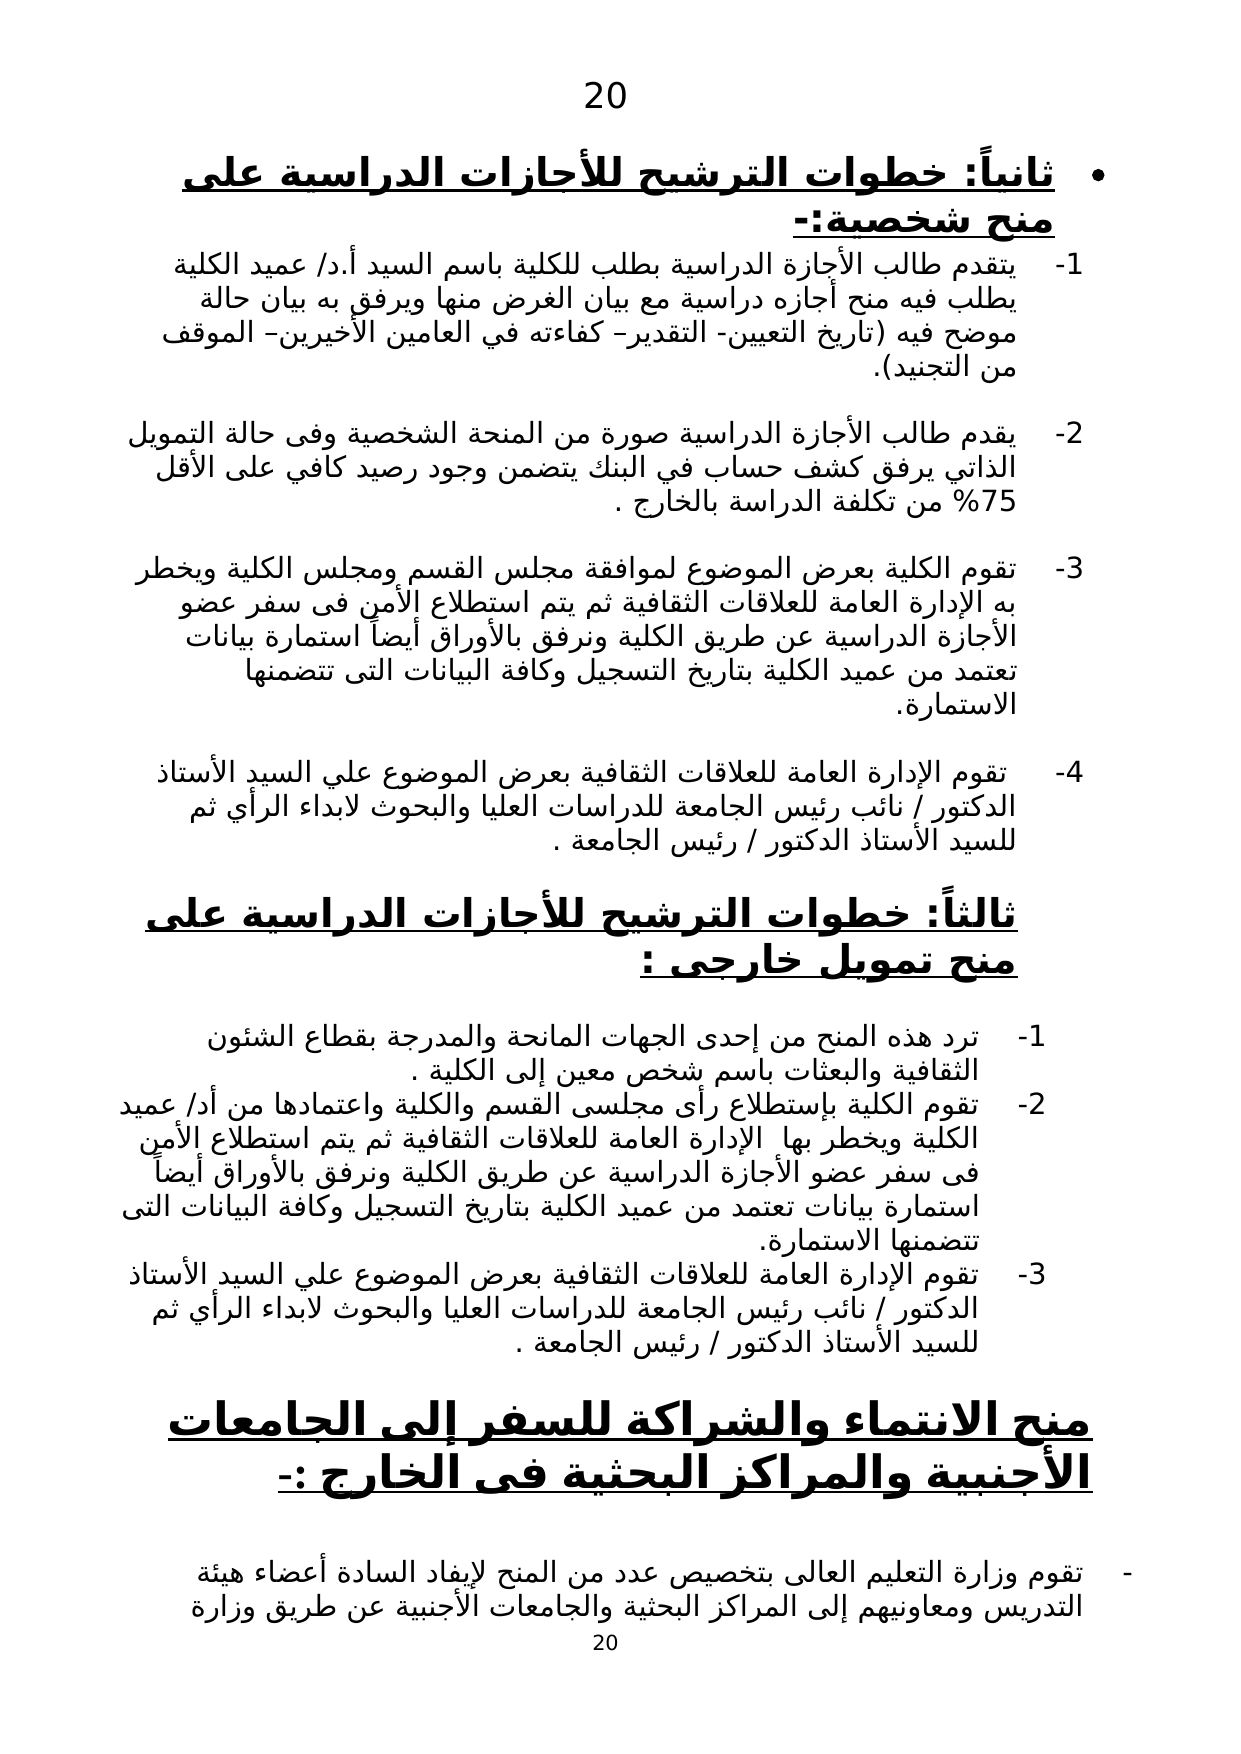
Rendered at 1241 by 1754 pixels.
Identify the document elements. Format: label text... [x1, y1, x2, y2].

list تقوم الكلية بعرض الموضوع لموافقة مجلس القسم ومجلس الكلية ويخطر به الإدارة العامة للعلاقات الثقافية ثم يتم استطلاع الأمن فى سفر عضو الأجازة الدراسية عن طريق الكلية ونرفق بالأوراق أيضاً استمارة بيانات تعتمد من عميد الكلية بتاريخ التسجيل وكافة البيانات التى تتضمنها الاستمارة. [118, 552, 1055, 722]
list يتقدم طالب الأجازة الدراسية بطلب للكلية باسم السيد أ.د/ عميد الكلية يطلب فيه منح أجازه دراسية مع بيان الغرض منها ويرفق به بيان حالة موضح فيه (تاريخ التعيين- التقدير– كفاءته في العامين الأخيرين– الموقف من التجنيد). [118, 247, 1055, 383]
text منح الانتماء والشراكة للسفر إلى الجامعات الأجنبية والمراكز البحثية فى الخارج :- [118, 1393, 1092, 1498]
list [118, 1556, 1122, 1623]
list تقوم الإدارة العامة للعلاقات الثقافية بعرض الموضوع علي السيد الأستاذ الدكتور / نائب رئيس الجامعة للدراسات العليا والبحوث لابداء الرأي ثم للسيد الأستاذ الدكتور / رئيس الجامعة . [118, 755, 1055, 857]
list تقوم الإدارة العامة للعلاقات الثقافية بعرض الموضوع علي السيد الأستاذ الدكتور / نائب رئيس الجامعة للدراسات العليا والبحوث لابداء الرأي ثم للسيد الأستاذ الدكتور / رئيس الجامعة . [118, 1257, 1017, 1359]
list ترد هذه المنح من إحدى الجهات المانحة والمدرجة بقطاع الشئون الثقافية والبعثات باسم شخص معين إلى الكلية . [118, 1019, 1017, 1087]
text ثالثاً: خطوات الترشيح للأجازات الدراسية على منح تمويل خارجى : [118, 891, 1017, 983]
list يقدم طالب الأجازة الدراسية صورة من المنحة الشخصية وفى حالة التمويل الذاتي يرفق كشف حساب في البنك يتضمن وجود رصيد كافي على الأقل 75% من تكلفة الدراسة بالخارج . [118, 416, 1055, 518]
list ثانياً: خطوات الترشيح للأجازات الدراسية على منح شخصية:- [118, 150, 1092, 242]
list تقوم الكلية بإستطلاع رأى مجلسى القسم والكلية واعتمادها من أد/ عميد الكلية ويخطر بها الإدارة العامة للعلاقات الثقافية ثم يتم استطلاع الأمن فى سفر عضو الأجازة الدراسية عن طريق الكلية ونرفق بالأوراق أيضاً استمارة بيانات تعتمد من عميد الكلية بتاريخ التسجيل وكافة البيانات التى تتضمنها الاستمارة. [118, 1087, 1017, 1257]
